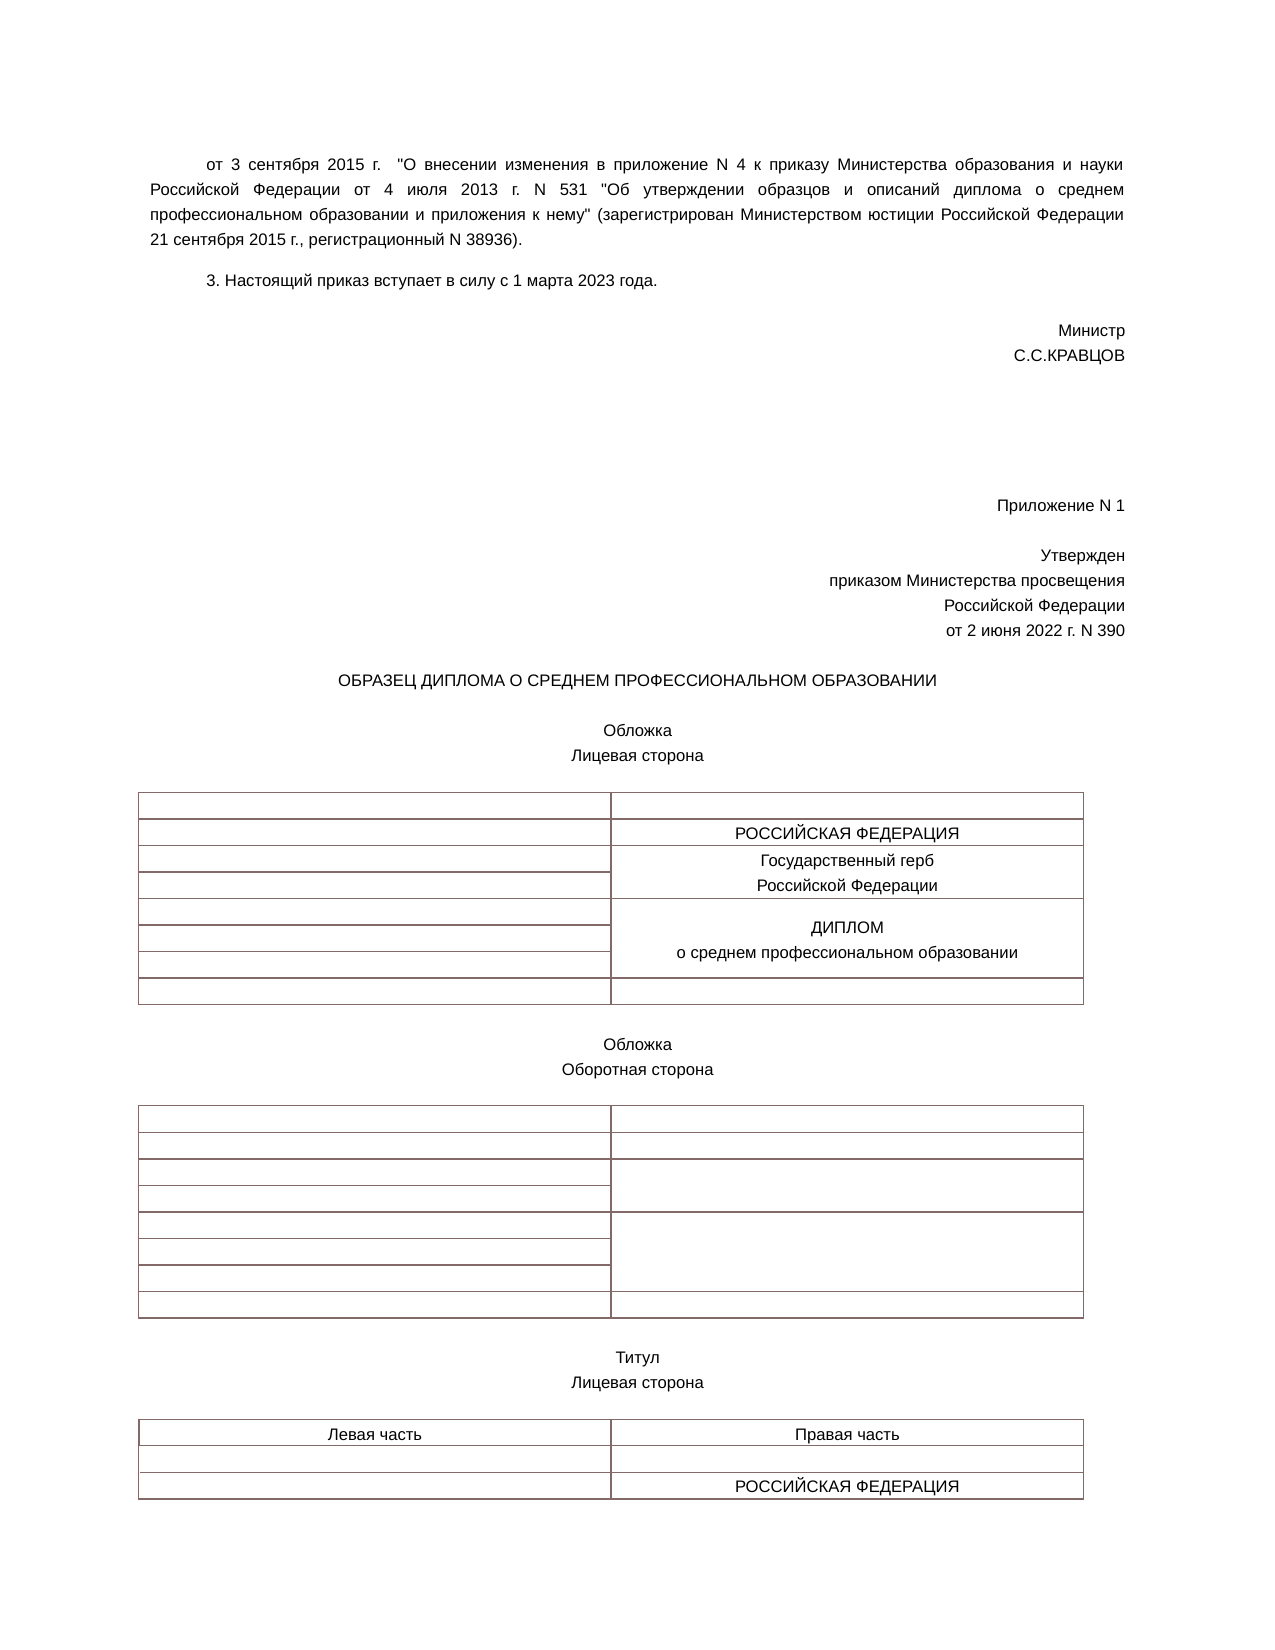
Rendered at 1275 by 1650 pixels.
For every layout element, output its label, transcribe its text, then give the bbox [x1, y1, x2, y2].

table_cell [139, 846, 610, 871]
table_cell Государственный герб Российской Федерации [612, 846, 1083, 898]
table_cell [612, 1213, 1083, 1291]
table_cell [139, 952, 610, 977]
text Обложка [150, 717, 1125, 742]
table_cell РОССИЙСКАЯ ФЕДЕРАЦИЯ [612, 1473, 1083, 1498]
text Титул [150, 1343, 1125, 1368]
table_cell [139, 899, 610, 924]
text Оборотная сторона [150, 1055, 1125, 1080]
text 3. Настоящий приказ вступает в силу с 1 марта 2023 года. [150, 267, 1125, 292]
table_cell [139, 1133, 610, 1158]
table_cell [612, 1160, 1083, 1211]
text от 3 сентября 2015 г. "О внесении изменения в приложение N 4 к приказу Министерства образования и науки Российской Федерации от 4 июля 2013 г. N 531 "Об утверждении образцов и описаний диплома о среднем профессиональном образовании и приложения к нему" (зарегистрирован Министерством юстиции Российской Федерации 21 сентября 2015 г., регистрационный N 38936). [150, 150, 1125, 250]
table_cell [612, 979, 1083, 1004]
text Лицевая сторона [150, 742, 1125, 767]
text приказом Министерства просвещения [150, 567, 1125, 592]
table_header [139, 1106, 610, 1131]
table_cell [612, 1133, 1083, 1158]
text от 2 июня 2022 г. N 390 [150, 617, 1125, 642]
table_header Левая часть [140, 1420, 610, 1445]
text Российской Федерации [150, 592, 1125, 617]
table_header Правая часть [612, 1420, 1083, 1445]
text Приложение N 1 [150, 492, 1125, 517]
text ОБРАЗЕЦ ДИПЛОМА О СРЕДНЕМ ПРОФЕССИОНАЛЬНОМ ОБРАЗОВАНИИ [150, 667, 1125, 692]
text Утвержден [150, 542, 1125, 567]
table_cell [612, 1446, 1083, 1471]
text Лицевая сторона [150, 1368, 1125, 1393]
table_cell [139, 979, 610, 1004]
text С.С.КРАВЦОВ [150, 342, 1125, 367]
table_header [139, 793, 610, 818]
table_cell [612, 1292, 1083, 1317]
table_cell [139, 873, 610, 898]
table_cell [139, 1446, 610, 1471]
text Министр [150, 317, 1125, 342]
table_cell РОССИЙСКАЯ ФЕДЕРАЦИЯ [612, 820, 1083, 844]
table_cell [139, 1266, 610, 1291]
text Обложка [150, 1030, 1125, 1055]
table_cell [139, 820, 610, 844]
table_header [612, 1106, 1083, 1131]
table_cell ДИПЛОМ о среднем профессиональном образовании [612, 899, 1083, 977]
table_cell [139, 1473, 610, 1498]
table_header [612, 793, 1083, 818]
table_cell [139, 926, 610, 951]
table_cell [139, 1160, 610, 1184]
table_cell [139, 1239, 610, 1264]
table_cell [139, 1213, 610, 1238]
table_cell [139, 1292, 610, 1317]
table_cell [139, 1186, 610, 1211]
